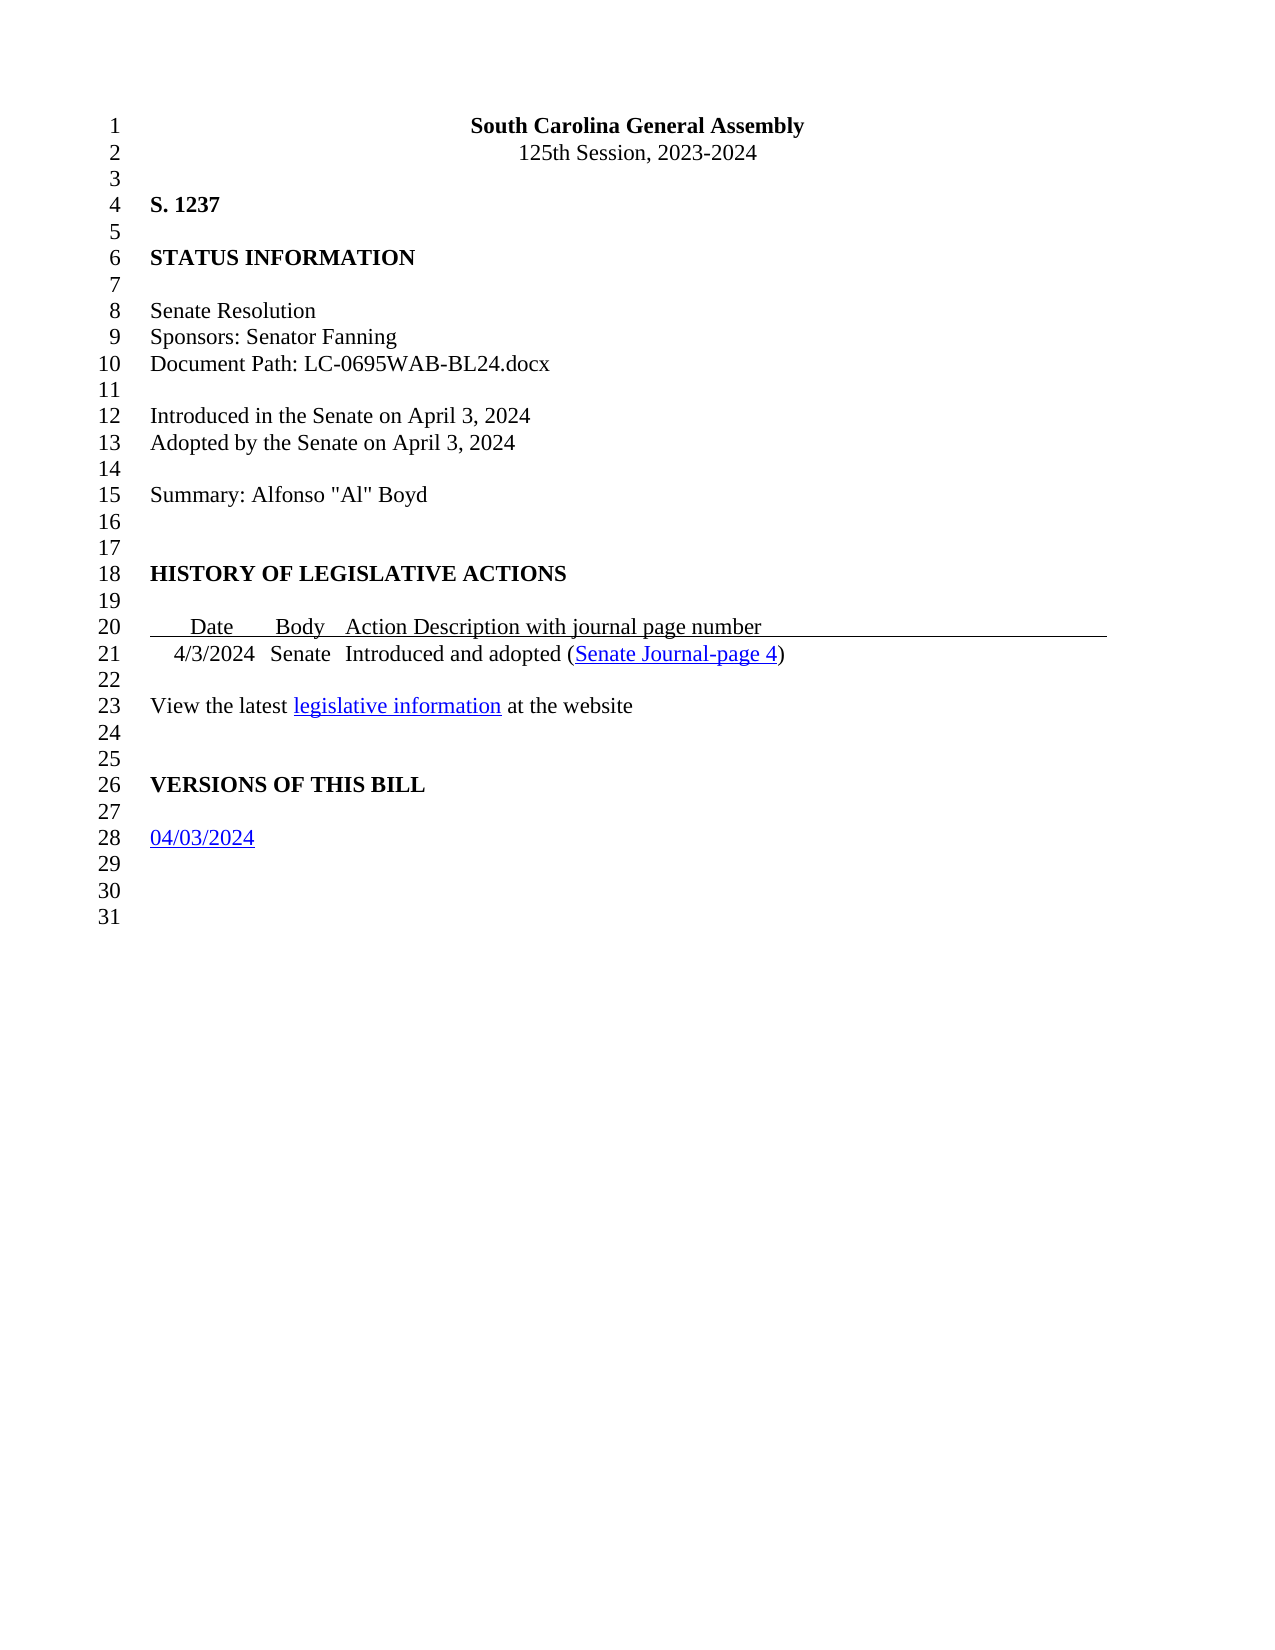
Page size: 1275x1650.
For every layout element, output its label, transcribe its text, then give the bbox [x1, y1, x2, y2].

text HISTORY OF LEGISLATIVE ACTIONS [150, 561, 1125, 587]
text Summary: Alfonso "Al" Boyd [150, 481, 1125, 508]
text South Carolina General Assembly [150, 112, 1125, 139]
text Document Path: LC-0695WAB-BL24.docx [150, 350, 1125, 376]
text S. 1237 [150, 192, 1125, 218]
text View the latest legislative information at the website [150, 692, 1125, 719]
text Sponsors: Senator Fanning [150, 323, 1125, 350]
text Senate Resolution [150, 297, 1125, 323]
text 125th Session, 2023-2024 [150, 139, 1125, 165]
text Date Body Action Description with journal page number [150, 613, 1125, 639]
text VERSIONS OF THIS BILL [150, 771, 1125, 798]
text Introduced in the Senate on April 3, 2024 [150, 402, 1125, 429]
text STATUS INFORMATION [150, 244, 1125, 271]
text Adopted by the Senate on April 3, 2024 [150, 429, 1125, 455]
text 04/03/2024 [150, 824, 1125, 850]
text 4/3/2024 Senate Introduced and adopted (Senate Journal-page 4) [150, 639, 1125, 666]
